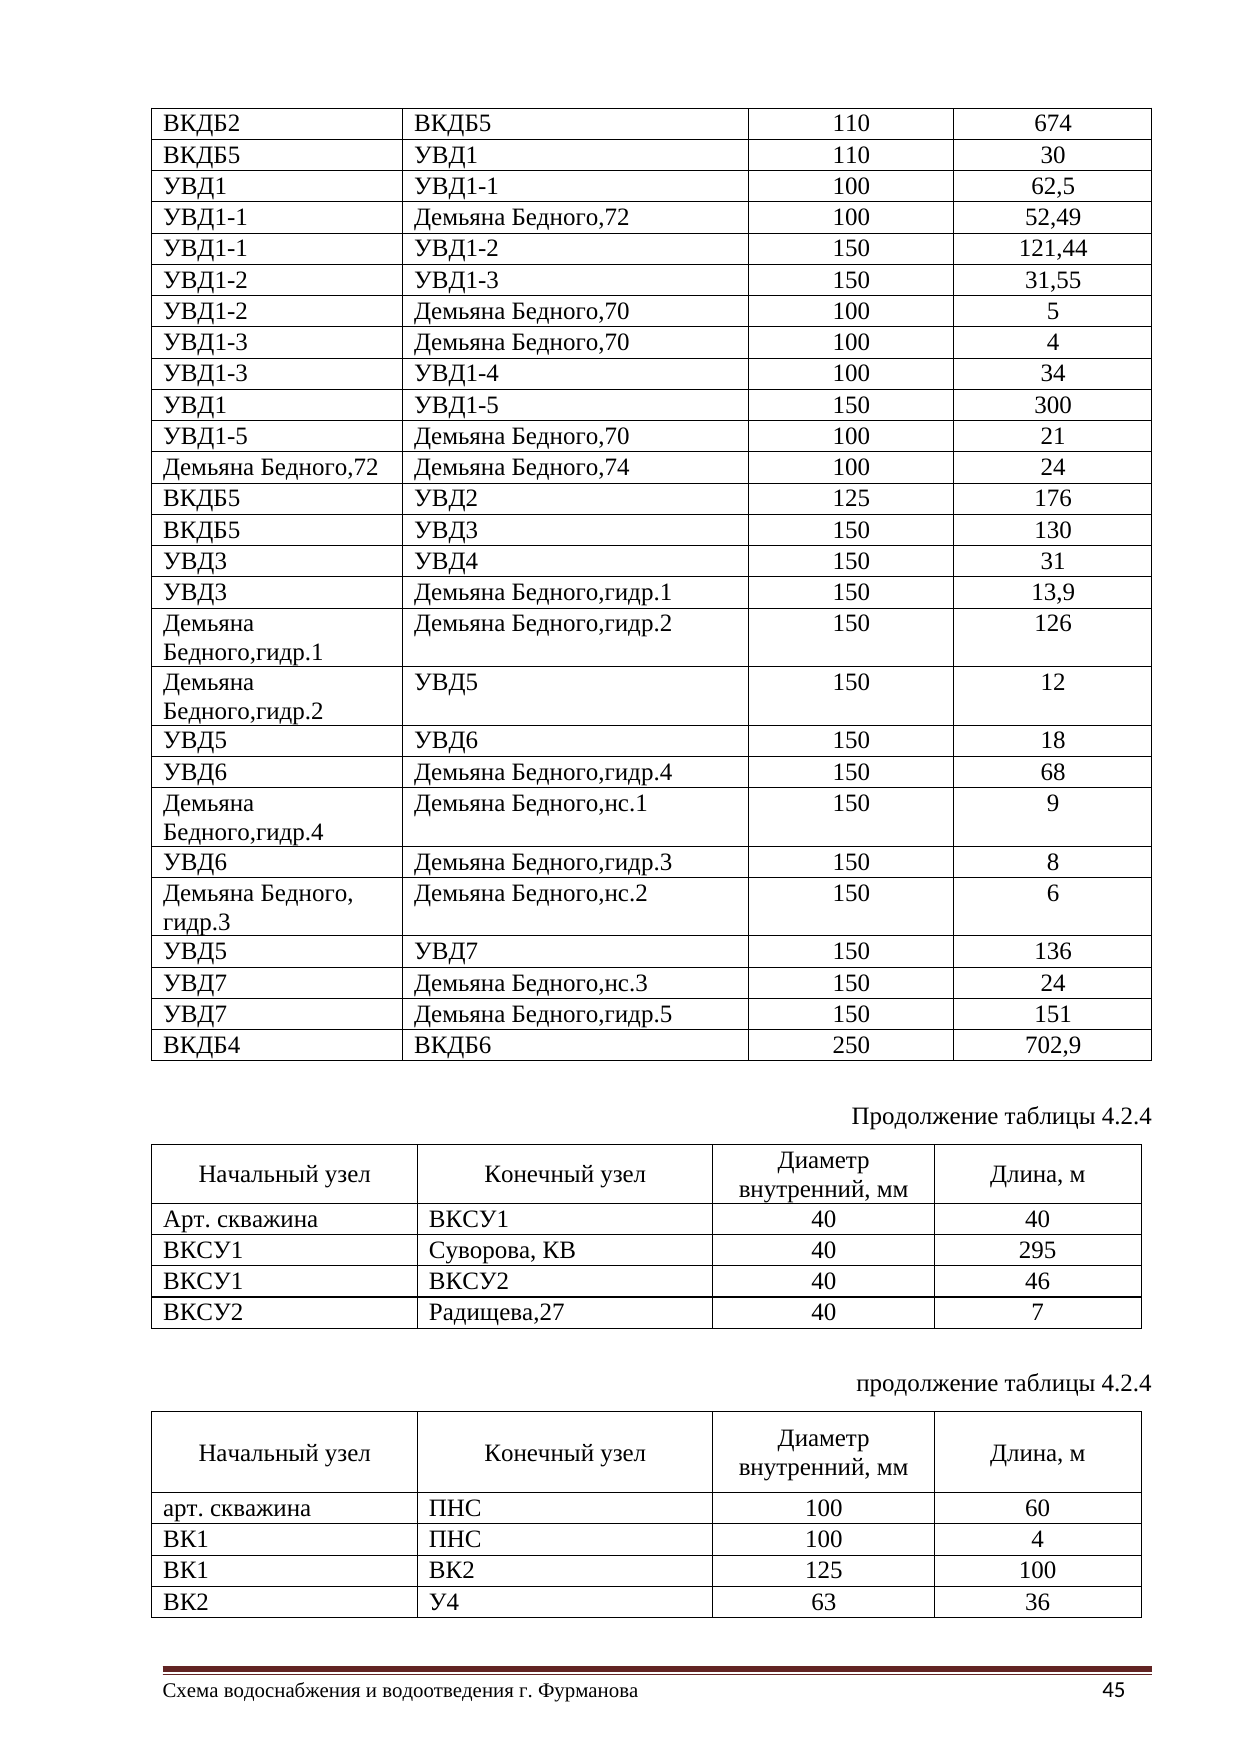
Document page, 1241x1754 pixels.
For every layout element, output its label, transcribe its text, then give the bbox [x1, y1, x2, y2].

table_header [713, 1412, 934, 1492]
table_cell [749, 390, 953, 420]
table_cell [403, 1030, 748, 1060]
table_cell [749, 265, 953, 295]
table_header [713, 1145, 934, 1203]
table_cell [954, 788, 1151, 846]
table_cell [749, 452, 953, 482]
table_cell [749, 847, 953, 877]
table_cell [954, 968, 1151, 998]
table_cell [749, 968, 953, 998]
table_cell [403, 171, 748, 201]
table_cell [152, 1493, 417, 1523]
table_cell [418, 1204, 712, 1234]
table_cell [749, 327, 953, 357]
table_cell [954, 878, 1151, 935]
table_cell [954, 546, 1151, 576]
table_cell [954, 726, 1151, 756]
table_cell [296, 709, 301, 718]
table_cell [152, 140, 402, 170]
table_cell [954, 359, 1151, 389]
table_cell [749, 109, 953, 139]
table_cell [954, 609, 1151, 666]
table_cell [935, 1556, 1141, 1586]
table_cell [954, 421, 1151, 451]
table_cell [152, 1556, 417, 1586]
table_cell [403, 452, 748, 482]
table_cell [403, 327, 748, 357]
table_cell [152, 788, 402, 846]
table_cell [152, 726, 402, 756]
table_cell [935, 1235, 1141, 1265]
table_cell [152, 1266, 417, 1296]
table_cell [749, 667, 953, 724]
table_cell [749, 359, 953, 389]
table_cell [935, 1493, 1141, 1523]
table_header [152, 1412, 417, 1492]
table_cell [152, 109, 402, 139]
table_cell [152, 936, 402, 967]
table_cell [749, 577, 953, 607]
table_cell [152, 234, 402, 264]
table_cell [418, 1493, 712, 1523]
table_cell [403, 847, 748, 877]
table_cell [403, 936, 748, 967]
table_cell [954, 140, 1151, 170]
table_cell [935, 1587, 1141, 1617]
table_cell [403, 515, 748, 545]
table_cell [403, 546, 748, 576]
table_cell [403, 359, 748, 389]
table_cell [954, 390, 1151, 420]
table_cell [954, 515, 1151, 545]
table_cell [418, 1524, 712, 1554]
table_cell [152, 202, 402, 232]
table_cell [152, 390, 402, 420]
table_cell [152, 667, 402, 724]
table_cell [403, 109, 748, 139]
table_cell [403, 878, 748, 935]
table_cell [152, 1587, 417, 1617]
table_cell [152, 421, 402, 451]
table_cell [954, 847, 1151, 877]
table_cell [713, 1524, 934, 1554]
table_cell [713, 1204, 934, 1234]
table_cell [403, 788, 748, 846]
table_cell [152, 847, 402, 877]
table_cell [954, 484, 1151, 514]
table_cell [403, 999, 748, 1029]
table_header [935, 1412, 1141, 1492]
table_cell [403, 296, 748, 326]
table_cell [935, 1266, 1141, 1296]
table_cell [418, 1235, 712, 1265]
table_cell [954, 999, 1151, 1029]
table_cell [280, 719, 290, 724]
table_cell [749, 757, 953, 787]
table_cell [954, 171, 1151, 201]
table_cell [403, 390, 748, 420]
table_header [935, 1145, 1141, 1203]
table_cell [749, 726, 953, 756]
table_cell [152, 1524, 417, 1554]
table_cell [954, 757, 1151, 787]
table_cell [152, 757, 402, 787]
text Продолжение таблицы 4.2.4 [162, 1101, 1152, 1130]
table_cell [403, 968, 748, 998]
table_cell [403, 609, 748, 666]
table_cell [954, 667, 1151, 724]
text продолжение таблицы 4.2.4 [162, 1368, 1152, 1397]
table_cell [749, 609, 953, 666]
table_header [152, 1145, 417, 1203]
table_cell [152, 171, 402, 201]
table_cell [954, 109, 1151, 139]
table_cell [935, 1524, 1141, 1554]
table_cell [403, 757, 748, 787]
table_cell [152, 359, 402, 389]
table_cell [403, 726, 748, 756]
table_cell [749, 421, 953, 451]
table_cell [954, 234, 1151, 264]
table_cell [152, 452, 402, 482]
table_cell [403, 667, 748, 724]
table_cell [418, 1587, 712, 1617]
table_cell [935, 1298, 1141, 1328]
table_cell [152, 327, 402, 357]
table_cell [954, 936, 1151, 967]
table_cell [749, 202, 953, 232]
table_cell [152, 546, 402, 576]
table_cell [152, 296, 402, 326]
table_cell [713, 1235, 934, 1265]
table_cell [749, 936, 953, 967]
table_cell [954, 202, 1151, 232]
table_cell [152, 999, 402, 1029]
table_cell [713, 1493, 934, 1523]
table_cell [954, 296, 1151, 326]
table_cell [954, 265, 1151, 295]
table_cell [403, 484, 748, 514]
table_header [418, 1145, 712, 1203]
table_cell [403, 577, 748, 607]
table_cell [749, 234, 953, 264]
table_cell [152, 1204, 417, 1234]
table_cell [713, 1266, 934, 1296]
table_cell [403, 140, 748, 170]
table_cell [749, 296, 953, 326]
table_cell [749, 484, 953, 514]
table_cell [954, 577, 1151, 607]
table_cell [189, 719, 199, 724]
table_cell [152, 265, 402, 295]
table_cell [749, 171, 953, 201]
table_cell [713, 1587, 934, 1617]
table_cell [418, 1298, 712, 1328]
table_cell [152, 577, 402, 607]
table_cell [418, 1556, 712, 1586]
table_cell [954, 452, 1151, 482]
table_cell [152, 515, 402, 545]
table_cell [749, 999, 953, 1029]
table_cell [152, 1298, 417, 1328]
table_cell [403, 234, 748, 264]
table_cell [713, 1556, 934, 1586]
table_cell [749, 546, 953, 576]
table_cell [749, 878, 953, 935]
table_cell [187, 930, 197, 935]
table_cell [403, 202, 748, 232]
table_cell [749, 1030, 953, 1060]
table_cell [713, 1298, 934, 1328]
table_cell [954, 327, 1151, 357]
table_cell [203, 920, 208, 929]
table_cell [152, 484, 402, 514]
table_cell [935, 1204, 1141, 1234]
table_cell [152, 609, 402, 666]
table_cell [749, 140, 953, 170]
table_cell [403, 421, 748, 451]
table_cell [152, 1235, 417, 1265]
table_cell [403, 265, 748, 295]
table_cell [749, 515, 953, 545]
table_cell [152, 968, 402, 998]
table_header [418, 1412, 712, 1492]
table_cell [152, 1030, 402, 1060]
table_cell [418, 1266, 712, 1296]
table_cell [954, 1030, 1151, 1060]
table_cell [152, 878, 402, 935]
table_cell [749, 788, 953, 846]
